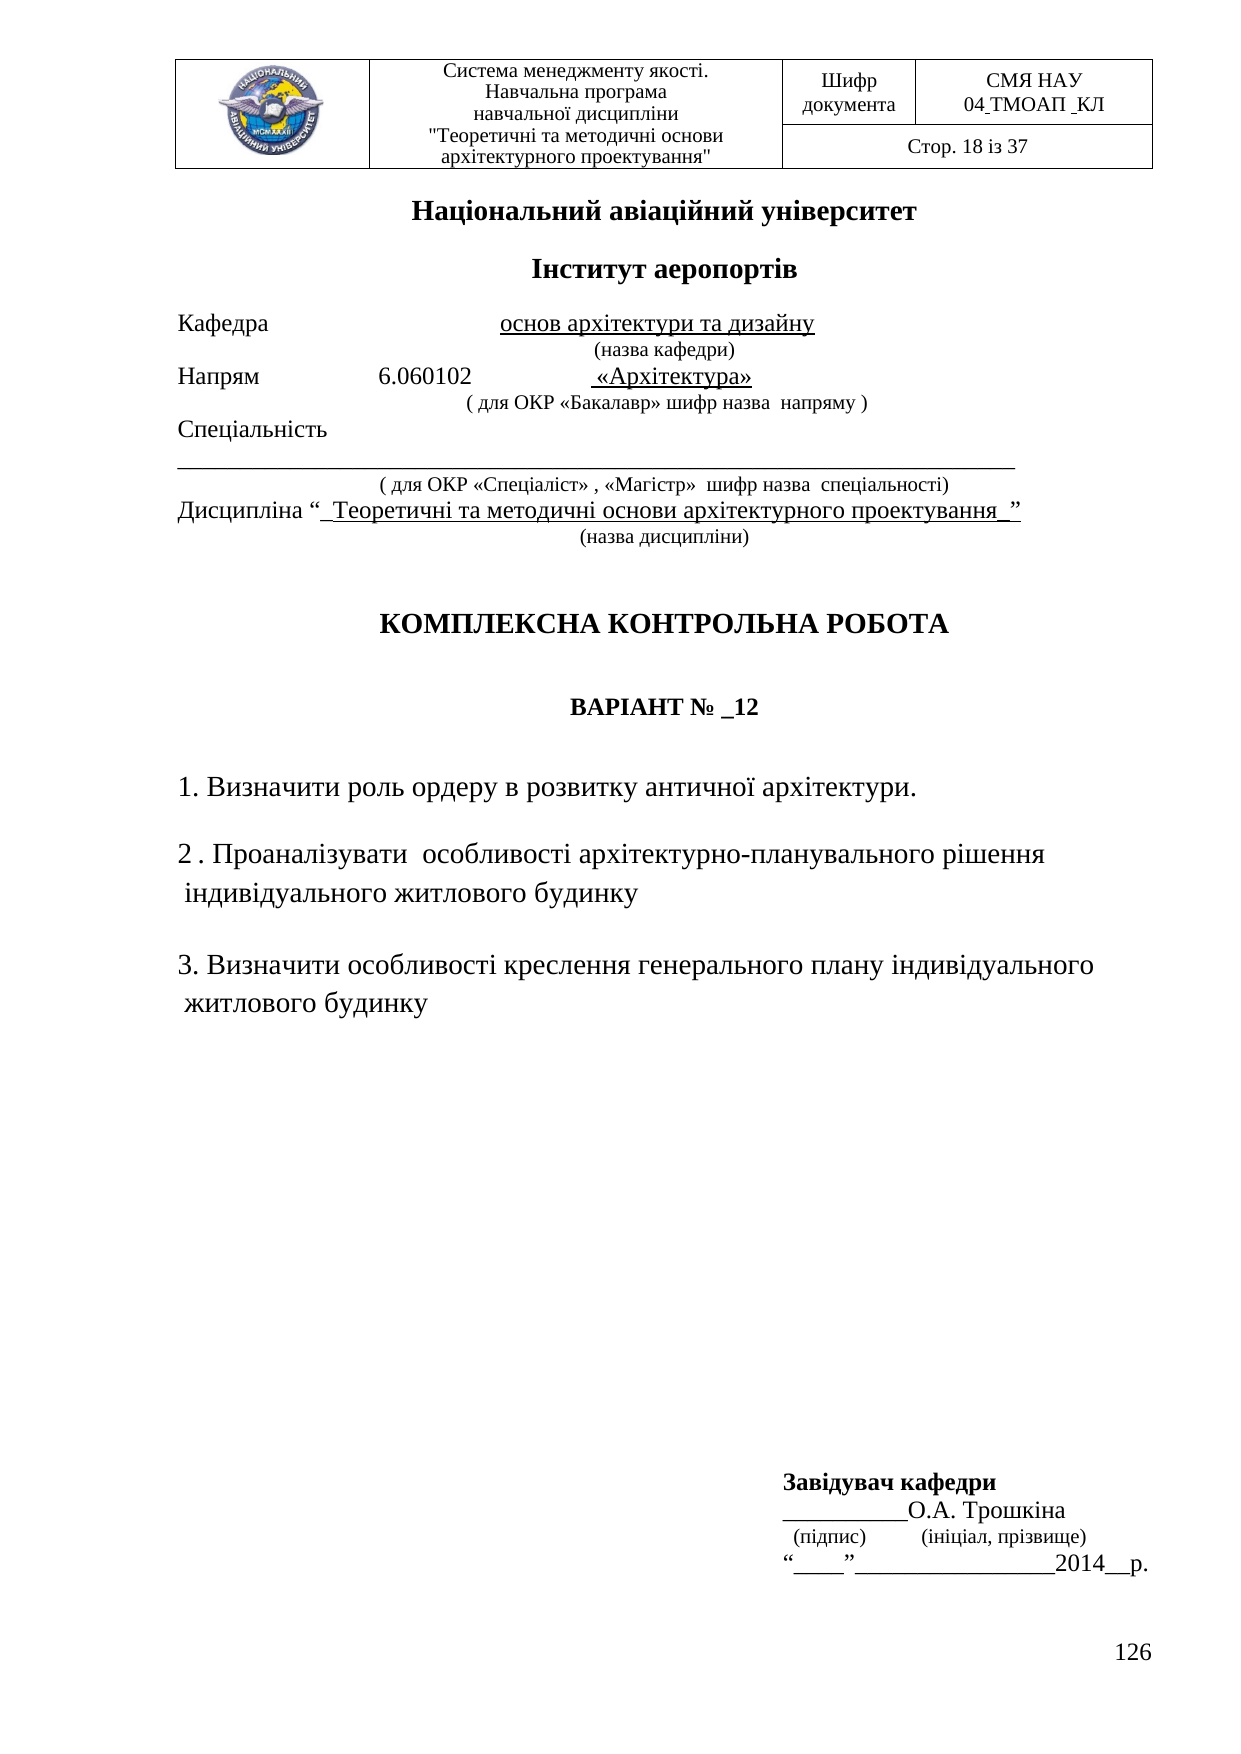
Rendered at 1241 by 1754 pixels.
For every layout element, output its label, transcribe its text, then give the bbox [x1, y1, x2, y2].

text Завідувач кафедри [783, 1467, 1152, 1495]
text комплексна контрольна робота [177, 606, 1152, 639]
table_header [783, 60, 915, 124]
text ( для ОКР «Бакалавр» шифр назва напряму ) [177, 390, 1152, 414]
text “____”________________2014__р. [783, 1548, 1152, 1577]
text Дисципліна “_Теоретичні та методичні основи архітектурного проектування_” [177, 496, 1152, 524]
picture [217, 62, 324, 153]
text Напрям 6.060102 «Архітектура» [177, 361, 1152, 390]
text Інститут аеропортів [177, 251, 1152, 284]
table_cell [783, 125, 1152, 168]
text ( для ОКР «Спеціаліст» , «Магістр» шифр назва спеціальності) [177, 471, 1152, 496]
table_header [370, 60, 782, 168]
text Спеціальність ___________________________________________________________________ [177, 414, 1152, 471]
text Кафедра основ архітектури та дизайну [177, 308, 1152, 337]
text __________О.А. Трошкіна [783, 1495, 1152, 1524]
text Національний авіаційний університет [177, 193, 1152, 227]
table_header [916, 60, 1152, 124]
text (підпис) (ініціал, прізвище) [783, 1524, 1152, 1548]
text 2 . Проаналізувати особливості архітектурно-планувального рішення індивідуального житлового будинку [177, 836, 1152, 908]
text варіант № _12 [177, 692, 1152, 721]
text (назва кафедри) [177, 337, 1152, 361]
text (назва дисципліни) [177, 524, 1152, 548]
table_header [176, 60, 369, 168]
text 3. Визначити особливості креслення генерального плану індивідуального житлового будинку [177, 947, 1152, 1019]
text 1. Визначити роль ордеру в розвитку античної архітектури. [177, 769, 1152, 803]
